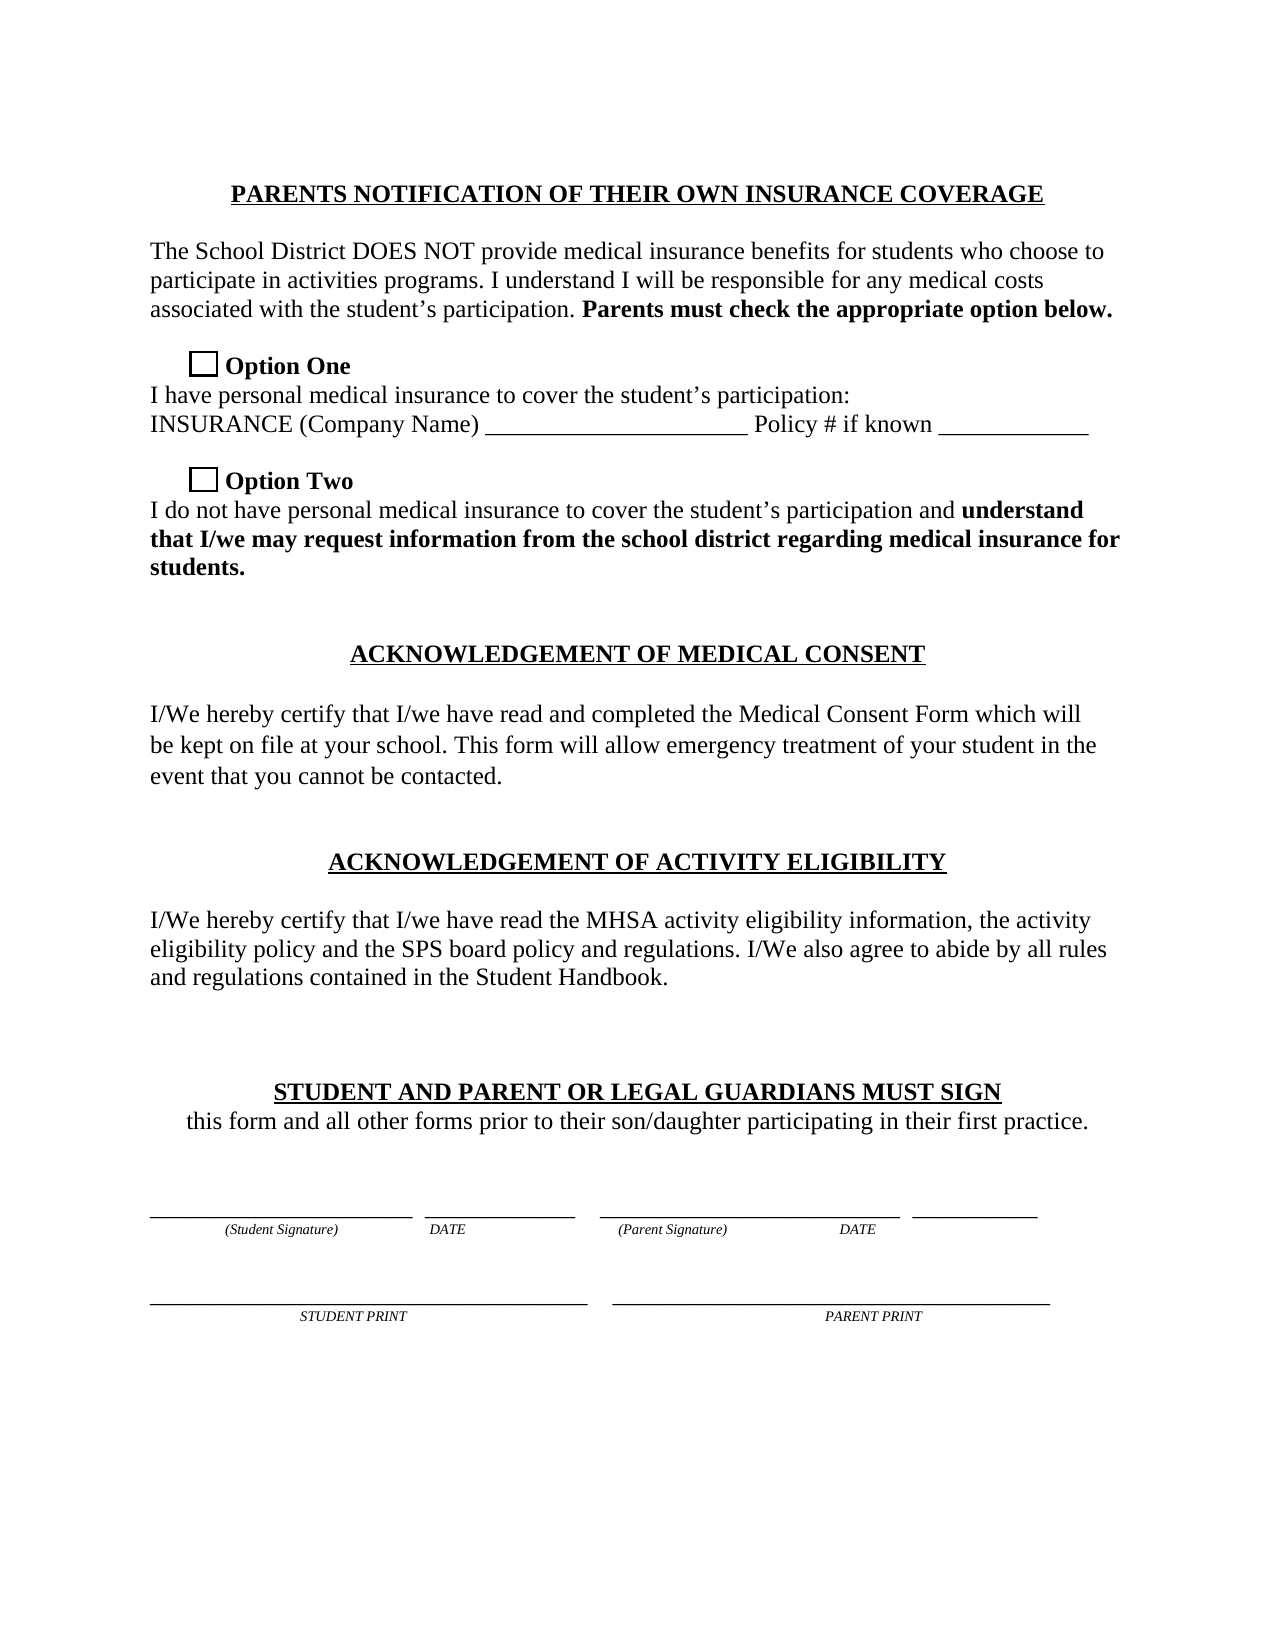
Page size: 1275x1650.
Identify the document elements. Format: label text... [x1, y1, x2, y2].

text I/We hereby certify that I/we have read the MHSA activity eligibility information, the activity eligibility policy and the SPS board policy and regulations. I/We also agree to abide by all rules and regulations contained in the Student Handbook. [150, 905, 1125, 991]
text INSURANCE (Company Name) _____________________ Policy # if known ____________ [150, 409, 1125, 437]
text Option Two [150, 466, 1125, 495]
text ACKNOWLEDGEMENT OF ACTIVITY ELIGIBILITY [150, 847, 1125, 876]
text PARENTS NOTIFICATION OF THEIR OWN INSURANCE COVERAGE [150, 179, 1125, 207]
text (Student Signature) DATE (Parent Signature) DATE [150, 1221, 1125, 1250]
text ___________________________________ ___________________________________ STUDENT PRINT PARENT PRINT [150, 1279, 1125, 1336]
text Option One [150, 351, 1125, 380]
text participate in activities programs. I understand I will be responsible for any medical costs associated with the student’s participation. Parents must check the appropriate option below. [150, 265, 1125, 322]
text The School District DOES NOT provide medical insurance benefits for students who choose to [150, 236, 1125, 265]
text I do not have personal medical insurance to cover the student’s participation and understand that I/we may request information from the school district regarding medical insurance for students. [150, 495, 1125, 581]
text ACKNOWLEDGEMENT OF MEDICAL CONSENT [150, 639, 1125, 667]
text I have personal medical insurance to cover the student’s participation: [150, 380, 1125, 409]
text STUDENT AND PARENT OR LEGAL GUARDIANS MUST SIGN [150, 1077, 1125, 1106]
text _____________________ ____________ ________________________ __________ [150, 1192, 1125, 1221]
text this form and all other forms prior to their son/daughter participating in their first practice. [150, 1106, 1125, 1135]
text I/We hereby certify that I/we have read and completed the Medical Consent Form which will be kept on file at your school. This form will allow emergency treatment of your student in the event that you cannot be contacted. [150, 696, 1109, 790]
